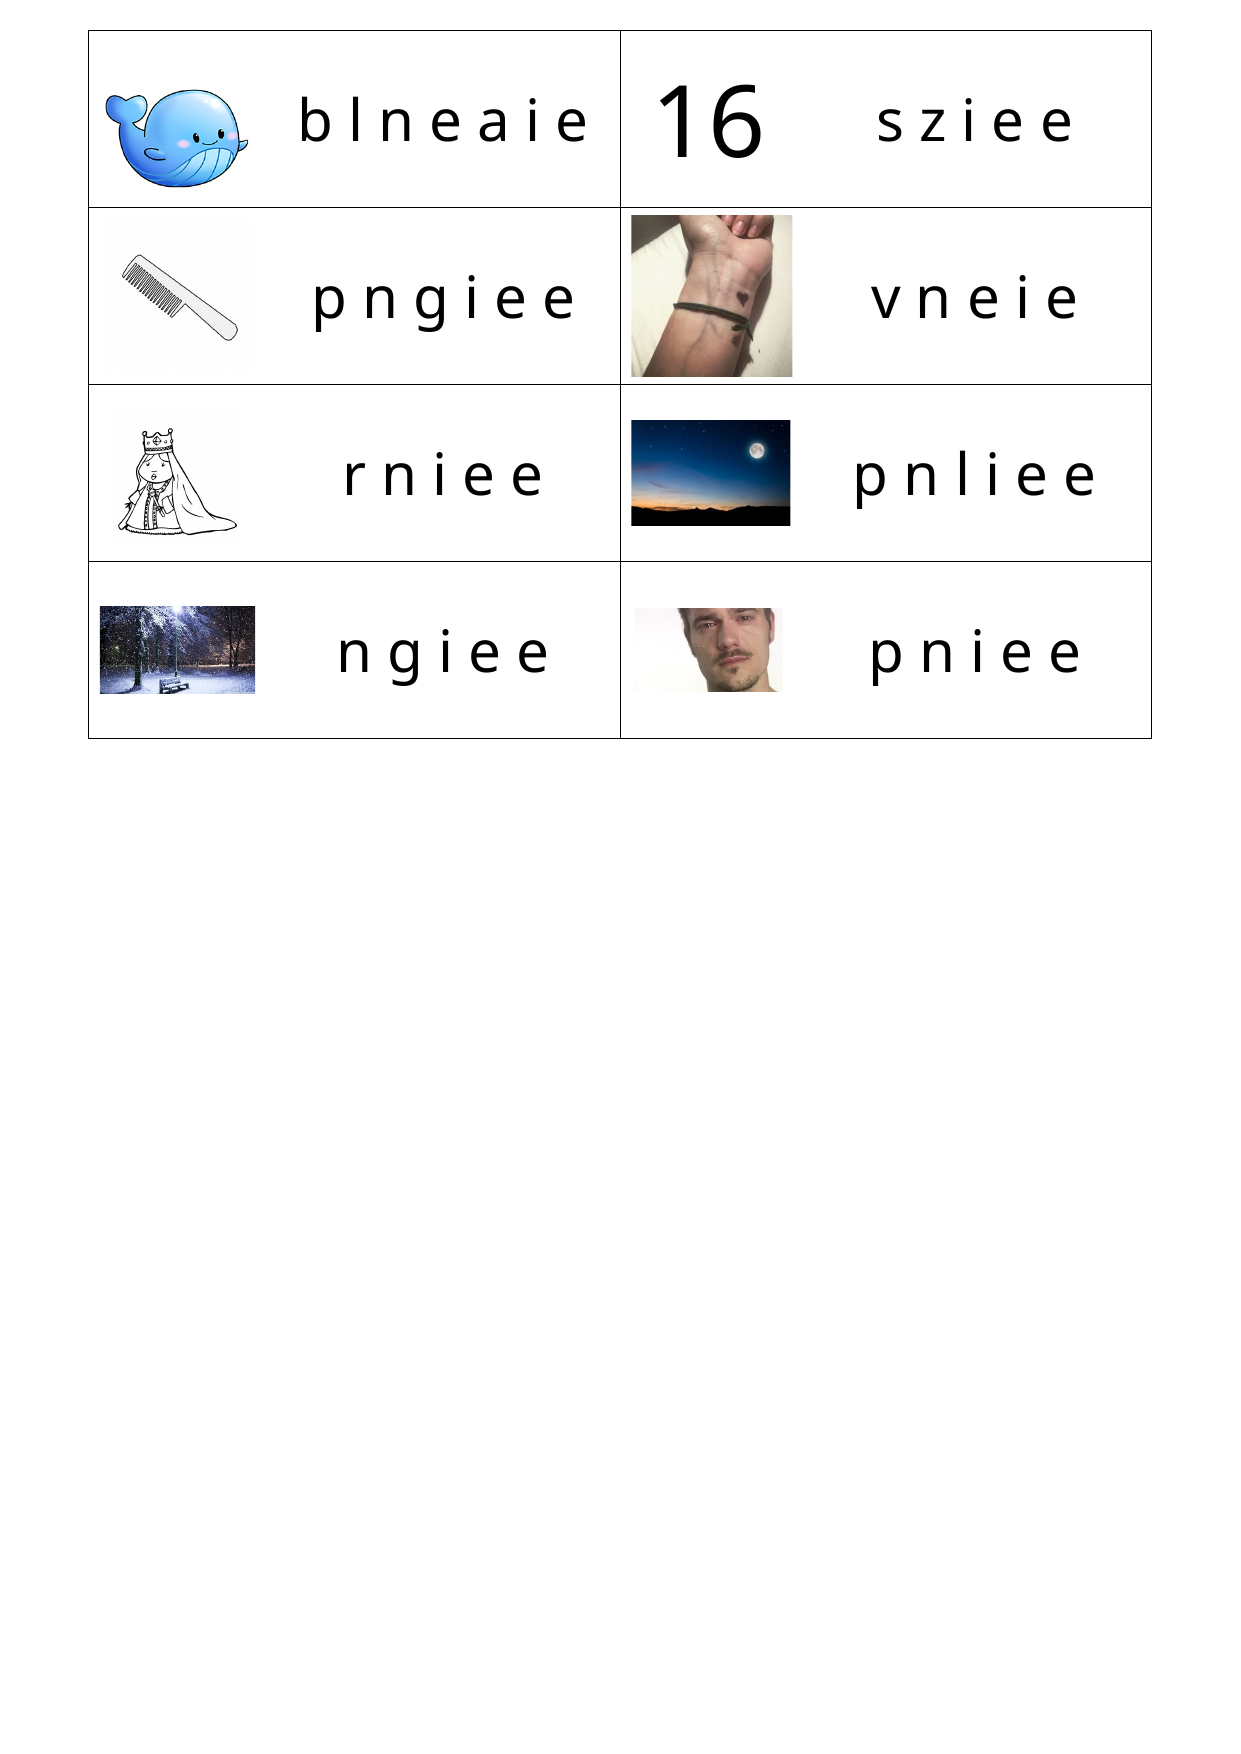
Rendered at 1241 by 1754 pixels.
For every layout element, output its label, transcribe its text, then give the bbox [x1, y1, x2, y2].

table_cell p n l i e e [797, 385, 1151, 561]
picture [99, 606, 256, 694]
picture [105, 47, 249, 191]
table_cell n g i e e [266, 562, 620, 738]
table_header b l n e a i e [266, 31, 620, 207]
table_cell r n i e e [266, 385, 620, 561]
table_header [89, 31, 266, 207]
table_cell p n i e e [797, 562, 1151, 738]
table_cell p n g i e e [266, 208, 620, 384]
table_cell [621, 208, 797, 384]
table_cell v n e i e [797, 208, 1151, 384]
picture [108, 404, 246, 542]
table_cell [621, 562, 797, 738]
picture [101, 219, 254, 372]
table_cell [89, 385, 266, 561]
table_header 16 [621, 31, 797, 207]
table_cell [89, 562, 266, 738]
table_cell [621, 385, 797, 561]
table_header s z i e e [797, 31, 1151, 207]
picture [635, 608, 783, 692]
picture [631, 215, 793, 377]
picture [631, 420, 791, 526]
table_cell [89, 208, 266, 384]
